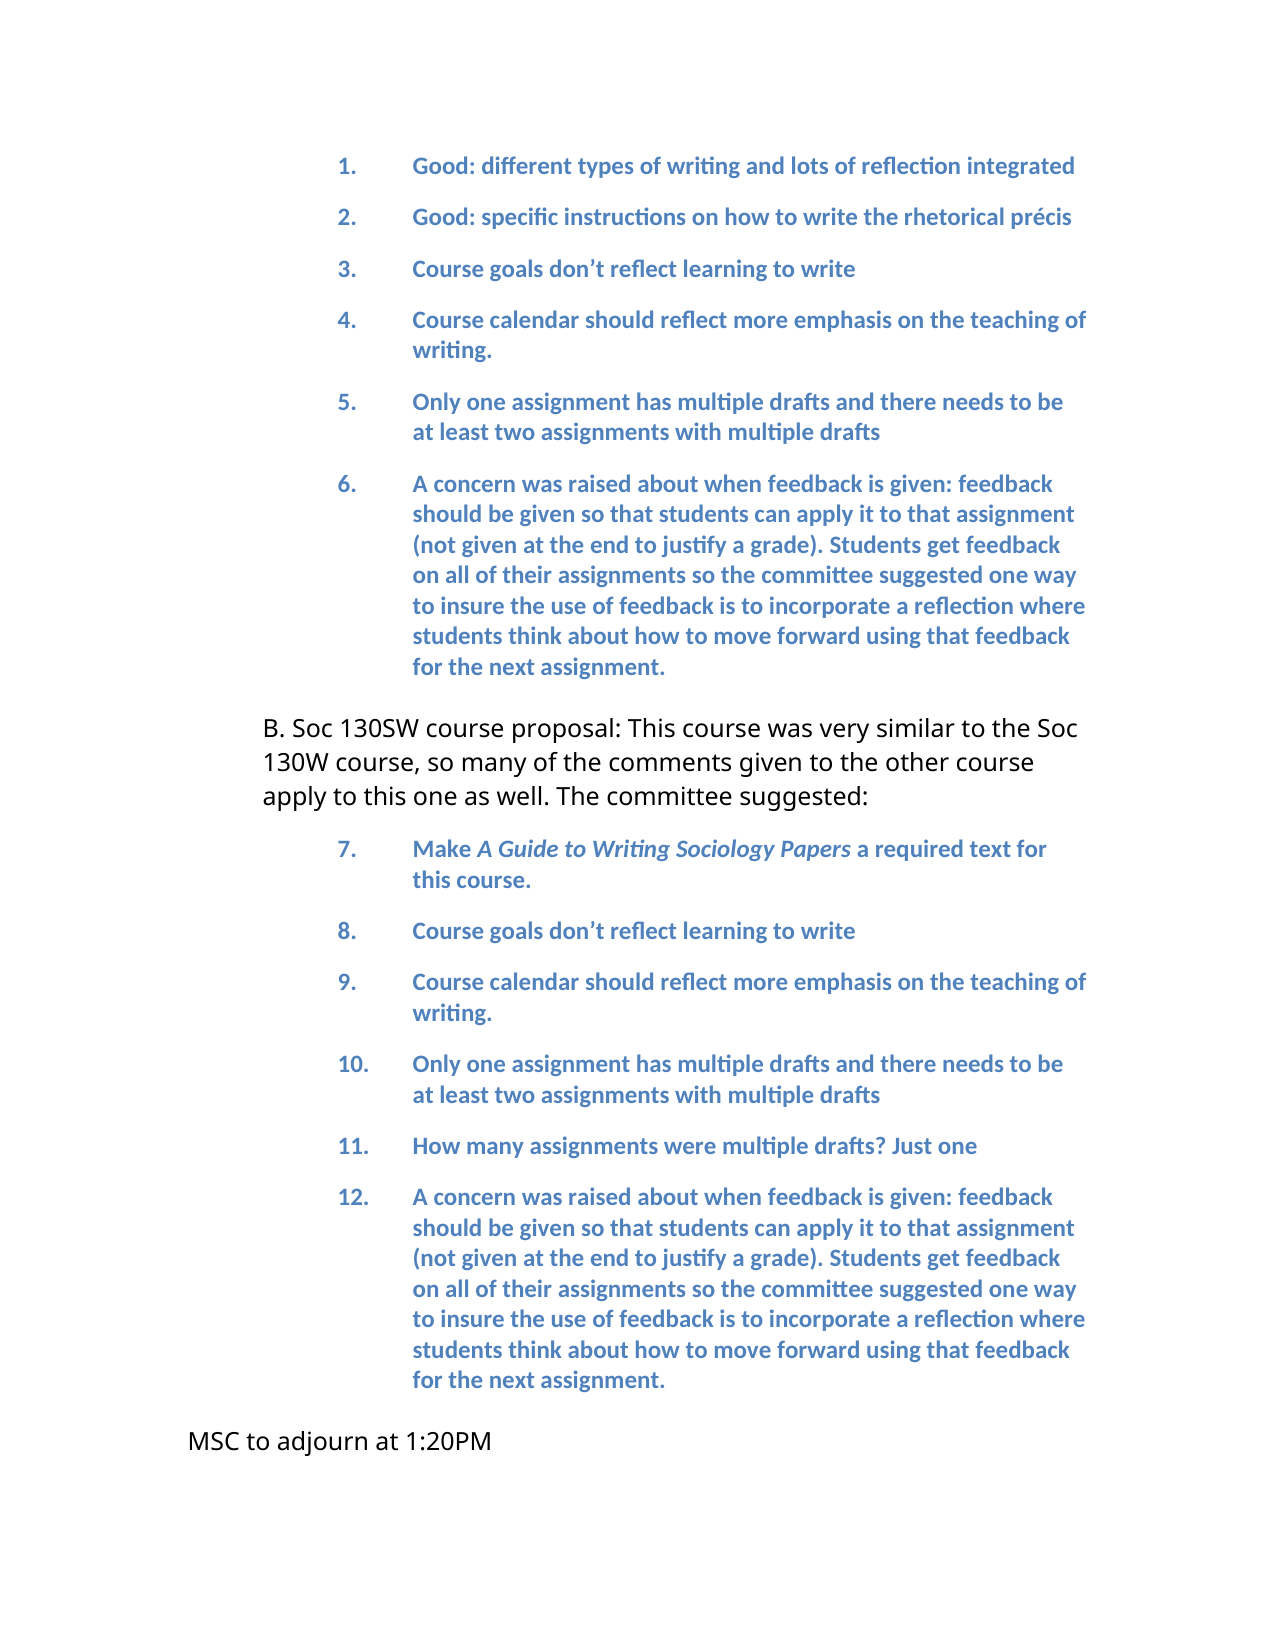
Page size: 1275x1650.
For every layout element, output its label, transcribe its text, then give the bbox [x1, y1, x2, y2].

text B. Soc 130SW course proposal: This course was very similar to the Soc 130W course, so many of the comments given to the other course apply to this one as well. The committee suggested: [262, 710, 1087, 812]
subtitle Course goals don’t reflect learning to write [337, 915, 1087, 946]
subtitle A concern was raised about when feedback is given: feedback should be given so that students can apply it to that assignment (not given at the end to justify a grade). Students get feedback on all of their assignments so the committee suggested one way to insure the use of feedback is to incorporate a reflection where students think about how to move forward using that feedback for the next assignment. [337, 468, 1087, 681]
subtitle How many assignments were multiple drafts? Just one [337, 1130, 1087, 1161]
subtitle Course calendar should reflect more emphasis on the teaching of writing. [337, 304, 1087, 365]
subtitle Good: specific instructions on how to write the rhetorical précis [337, 201, 1087, 232]
text MSC to adjourn at 1:20PM [187, 1424, 1087, 1458]
subtitle Only one assignment has multiple drafts and there needs to be at least two assignments with multiple drafts [337, 1048, 1087, 1109]
subtitle Course calendar should reflect more emphasis on the teaching of writing. [337, 966, 1087, 1027]
subtitle A concern was raised about when feedback is given: feedback should be given so that students can apply it to that assignment (not given at the end to justify a grade). Students get feedback on all of their assignments so the committee suggested one way to insure the use of feedback is to incorporate a reflection where students think about how to move forward using that feedback for the next assignment. [337, 1182, 1087, 1395]
subtitle Only one assignment has multiple drafts and there needs to be at least two assignments with multiple drafts [337, 386, 1087, 447]
subtitle Good: different types of writing and lots of reflection integrated [337, 150, 1087, 181]
subtitle Course goals don’t reflect learning to write [337, 253, 1087, 283]
subtitle Make A Guide to Writing Sociology Papers a required text for this course. [337, 833, 1087, 894]
